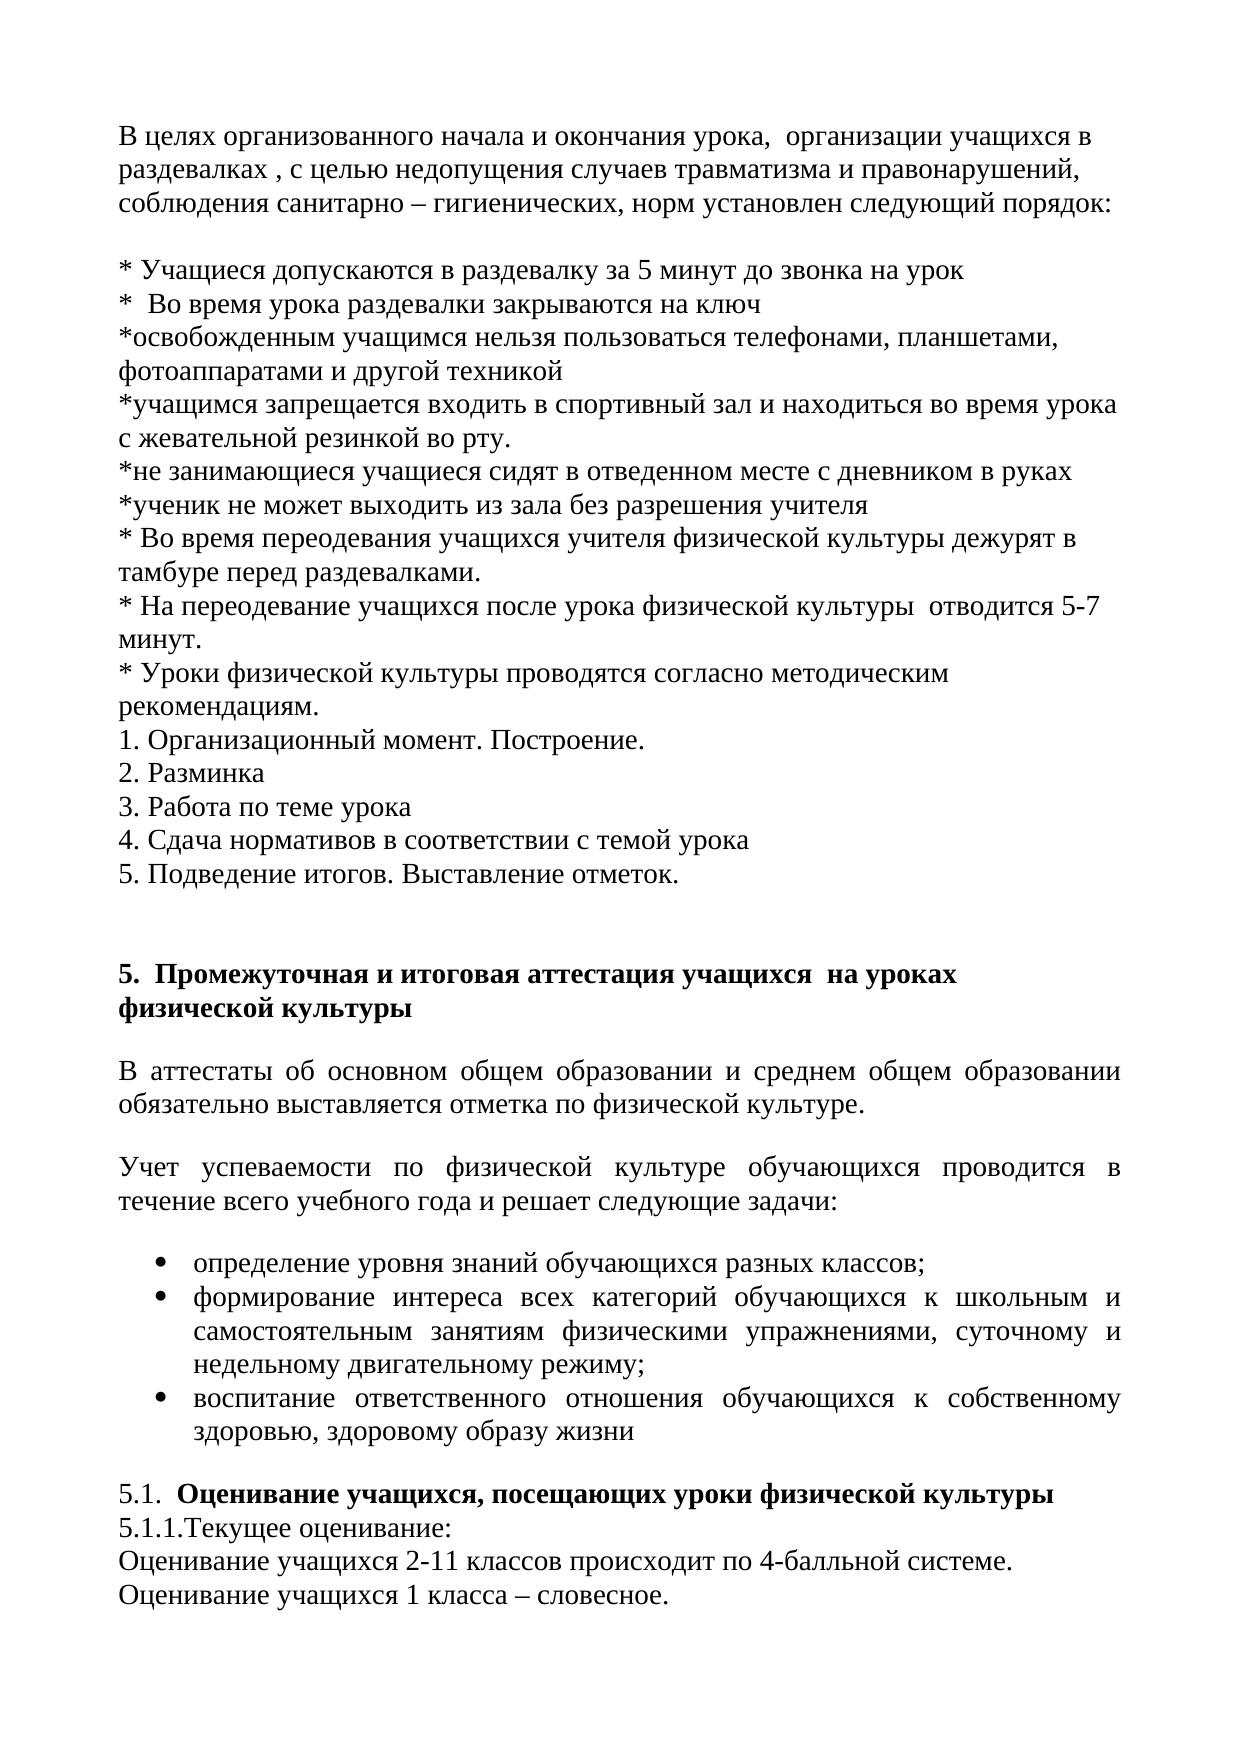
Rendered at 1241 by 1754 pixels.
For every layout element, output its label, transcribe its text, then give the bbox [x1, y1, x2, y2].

text 5.1.1.Текущее оценивание: [118, 1510, 1087, 1543]
text 1. Организационный момент. Построение. [118, 722, 1122, 755]
text 5. Подведение итогов. Выставление отметок. [118, 856, 1122, 889]
text 5. Промежуточная и итоговая аттестация учащихся на уроках физической культуры [118, 957, 1122, 1024]
text * Уроки физической культуры проводятся согласно методическим рекомендациям. [118, 655, 1122, 722]
text 5.1. Оценивание учащихся, посещающих уроки физической культуры [118, 1476, 1122, 1510]
text Оценивание учащихся 2-11 классов происходит по 4-балльной системе. Оценивание учащихся 1 класса – словесное. [118, 1543, 1087, 1610]
text *ученик не может выходить из зала без разрешения учителя [118, 487, 1122, 521]
text * Во время переодевания учащихся учителя физической культуры дежурят в тамбуре перед раздевалками. [118, 521, 1122, 588]
text 3. Работа по теме урока [118, 789, 1122, 822]
text В аттестаты об основном общем образовании и среднем общем образовании обязательно выставляется отметка по физической культуре. [118, 1053, 1122, 1120]
list формирование интереса всех категорий обучающихся к школьным и самостоятельным занятиям физическими упражнениями, суточному и недельному двигательному режиму; [156, 1279, 1122, 1380]
list воспитание ответственного отношения обучающихся к собственному здоровью, здоровому образу жизни [156, 1380, 1122, 1447]
text 2. Разминка [118, 755, 1122, 789]
text 4. Сдача нормативов в соответствии с темой урока [118, 822, 1122, 856]
text * Учащиеся допускаются в раздевалку за 5 минут до звонка на урок [118, 252, 1122, 286]
text Учет успеваемости по физической культуре обучающихся проводится в течение всего учебного года и решает следующие задачи: [118, 1149, 1122, 1216]
text *учащимся запрещается входить в спортивный зал и находиться во время урока с жевательной резинкой во рту. [118, 386, 1122, 453]
text *не занимающиеся учащиеся сидят в отведенном месте с дневником в руках [118, 453, 1122, 487]
text * На переодевание учащихся после урока физической культуры отводится 5-7 минут. [118, 588, 1122, 655]
text *освобожденным учащимся нельзя пользоваться телефонами, планшетами, фотоаппаратами и другой техникой [118, 319, 1122, 386]
text В целях организованного начала и окончания урока, организации учащихся в раздевалках , с целью недопущения случаев травматизма и правонарушений, соблюдения санитарно – гигиенических, норм установлен следующий порядок: [118, 118, 1122, 219]
list определение уровня знаний обучающихся разных классов; [156, 1245, 1122, 1279]
text * Во время урока раздевалки закрываются на ключ [118, 286, 1122, 319]
